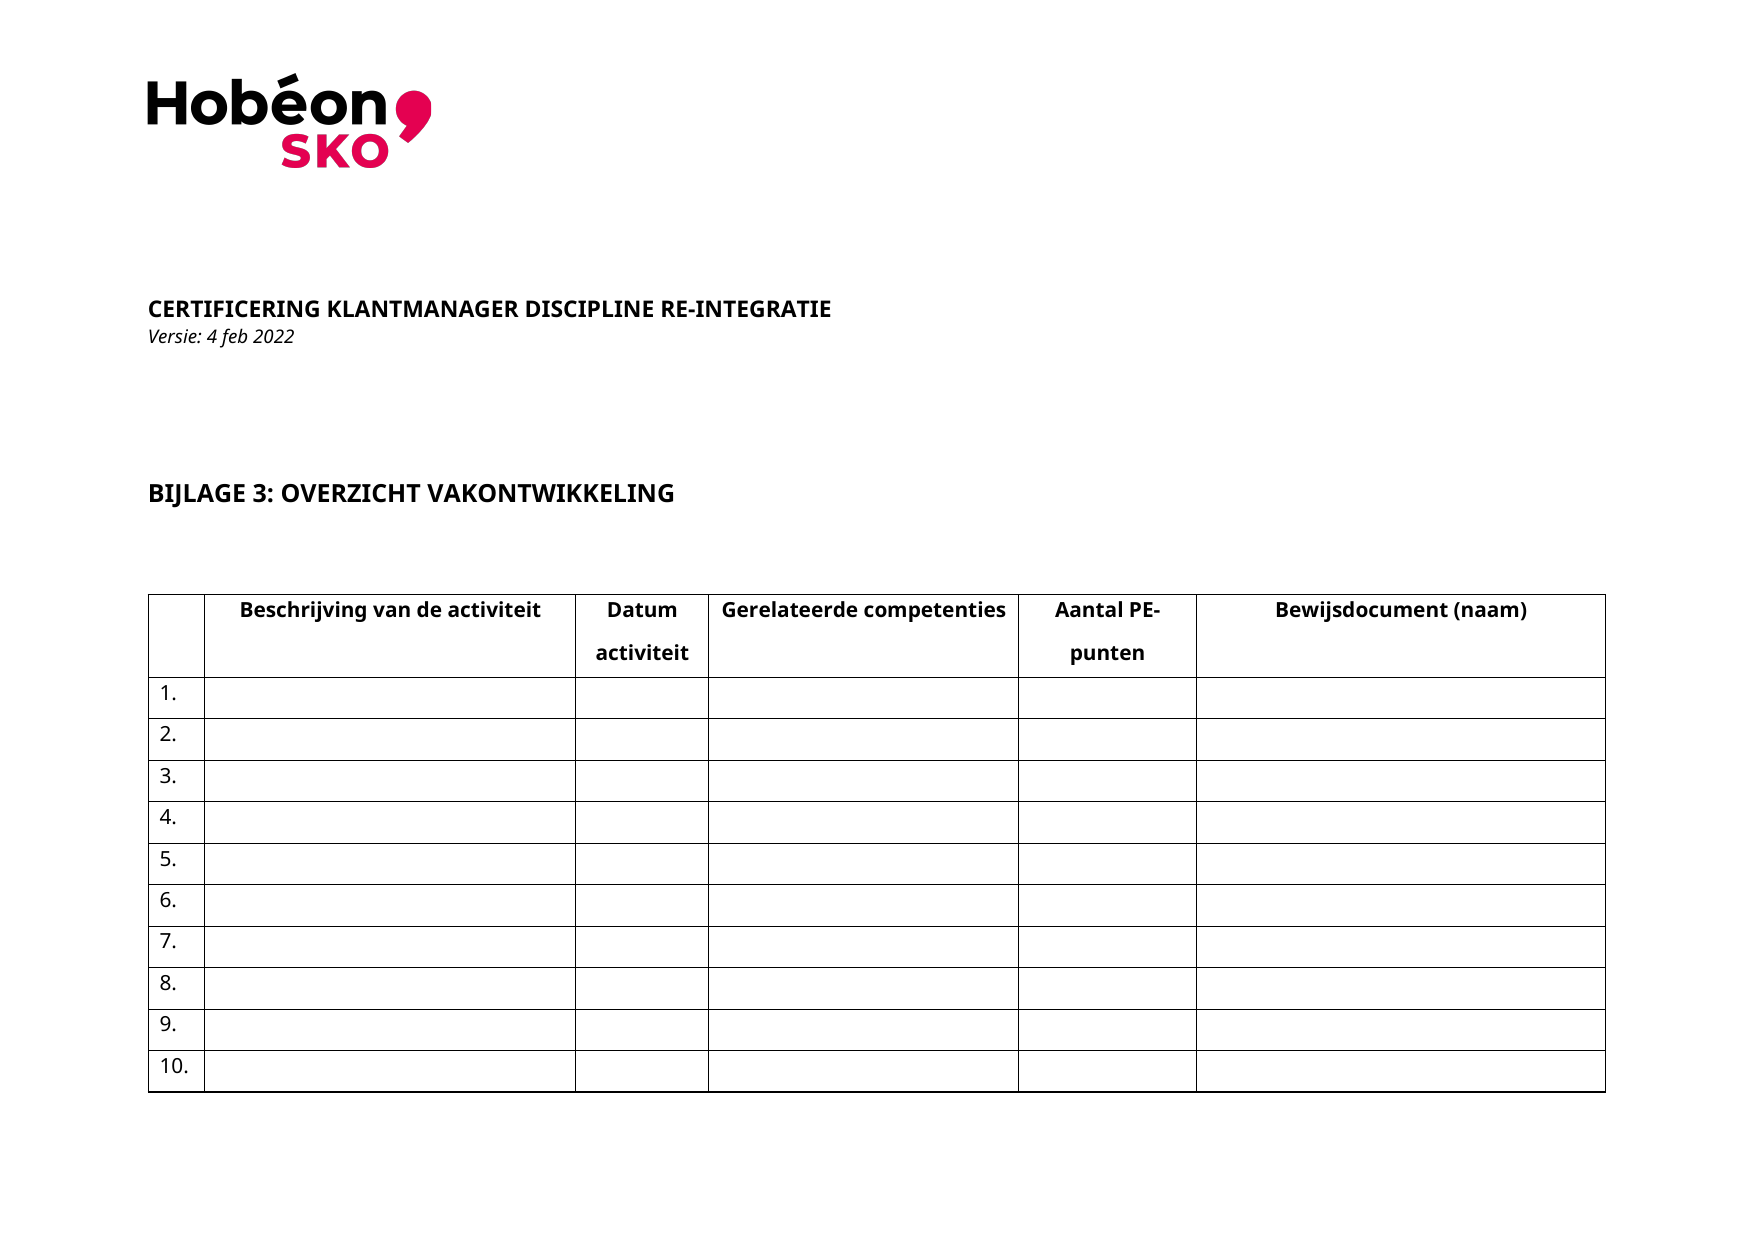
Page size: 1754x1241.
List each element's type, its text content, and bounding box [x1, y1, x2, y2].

table_cell 5. [149, 844, 204, 884]
table_cell [205, 885, 575, 926]
table_cell [576, 885, 708, 926]
table_cell [576, 678, 708, 718]
table_cell [709, 844, 1018, 884]
table_cell [1197, 802, 1605, 843]
table_cell [709, 678, 1018, 718]
table_cell 10. [149, 1051, 204, 1091]
table_cell [1197, 885, 1605, 926]
table_cell [709, 885, 1018, 926]
table_cell [205, 927, 575, 967]
table_cell [576, 761, 708, 801]
table_cell [576, 1010, 708, 1050]
table_cell 3. [149, 761, 204, 801]
table_cell [1019, 678, 1196, 718]
table_cell [1019, 885, 1196, 926]
table_cell [205, 719, 575, 760]
table_cell [576, 802, 708, 843]
table_cell [1019, 761, 1196, 801]
table_cell 2. [149, 719, 204, 760]
table_cell [709, 802, 1018, 843]
table_cell [205, 761, 575, 801]
table_header Aantal PE-punten [1019, 595, 1196, 677]
table_cell [1019, 927, 1196, 967]
table_cell [709, 719, 1018, 760]
table_cell [1019, 1051, 1196, 1091]
table_cell [205, 1051, 575, 1091]
table_cell [709, 968, 1018, 1008]
table_cell [1197, 927, 1605, 967]
table_cell [1197, 678, 1605, 718]
table_cell [576, 968, 708, 1008]
table_header Beschrijving van de activiteit [205, 595, 575, 677]
table_cell 6. [149, 885, 204, 926]
text BIJLAGE 3: Overzicht Vakontwikkeling [148, 476, 1606, 510]
table_header [149, 595, 204, 677]
table_cell [709, 761, 1018, 801]
table_cell [1019, 968, 1196, 1008]
table_cell 4. [149, 802, 204, 843]
table_cell [205, 802, 575, 843]
table_cell [1197, 844, 1605, 884]
table_header Datum activiteit [576, 595, 708, 677]
table_cell [576, 1051, 708, 1091]
table_cell [709, 927, 1018, 967]
table_cell [1197, 1010, 1605, 1050]
table_cell [709, 1010, 1018, 1050]
picture [147, 73, 432, 168]
table_cell [1197, 719, 1605, 760]
table_cell [1019, 802, 1196, 843]
table_cell [205, 678, 575, 718]
table_cell [576, 927, 708, 967]
table_cell [1019, 719, 1196, 760]
table_cell [205, 968, 575, 1008]
table_header Bewijsdocument (naam) [1197, 595, 1605, 677]
table_cell 1. [149, 678, 204, 718]
table_cell [576, 844, 708, 884]
table_cell [1197, 1051, 1605, 1091]
table_cell [1019, 1010, 1196, 1050]
table_cell [1197, 968, 1605, 1008]
table_cell [576, 719, 708, 760]
table_header Gerelateerde competenties [709, 595, 1018, 677]
table_cell [205, 844, 575, 884]
table_cell [1197, 761, 1605, 801]
table_cell [205, 1010, 575, 1050]
table_cell [1019, 844, 1196, 884]
table_cell 7. [149, 927, 204, 967]
table_cell 8. [149, 968, 204, 1008]
table_cell [709, 1051, 1018, 1091]
table_cell 9. [149, 1010, 204, 1050]
